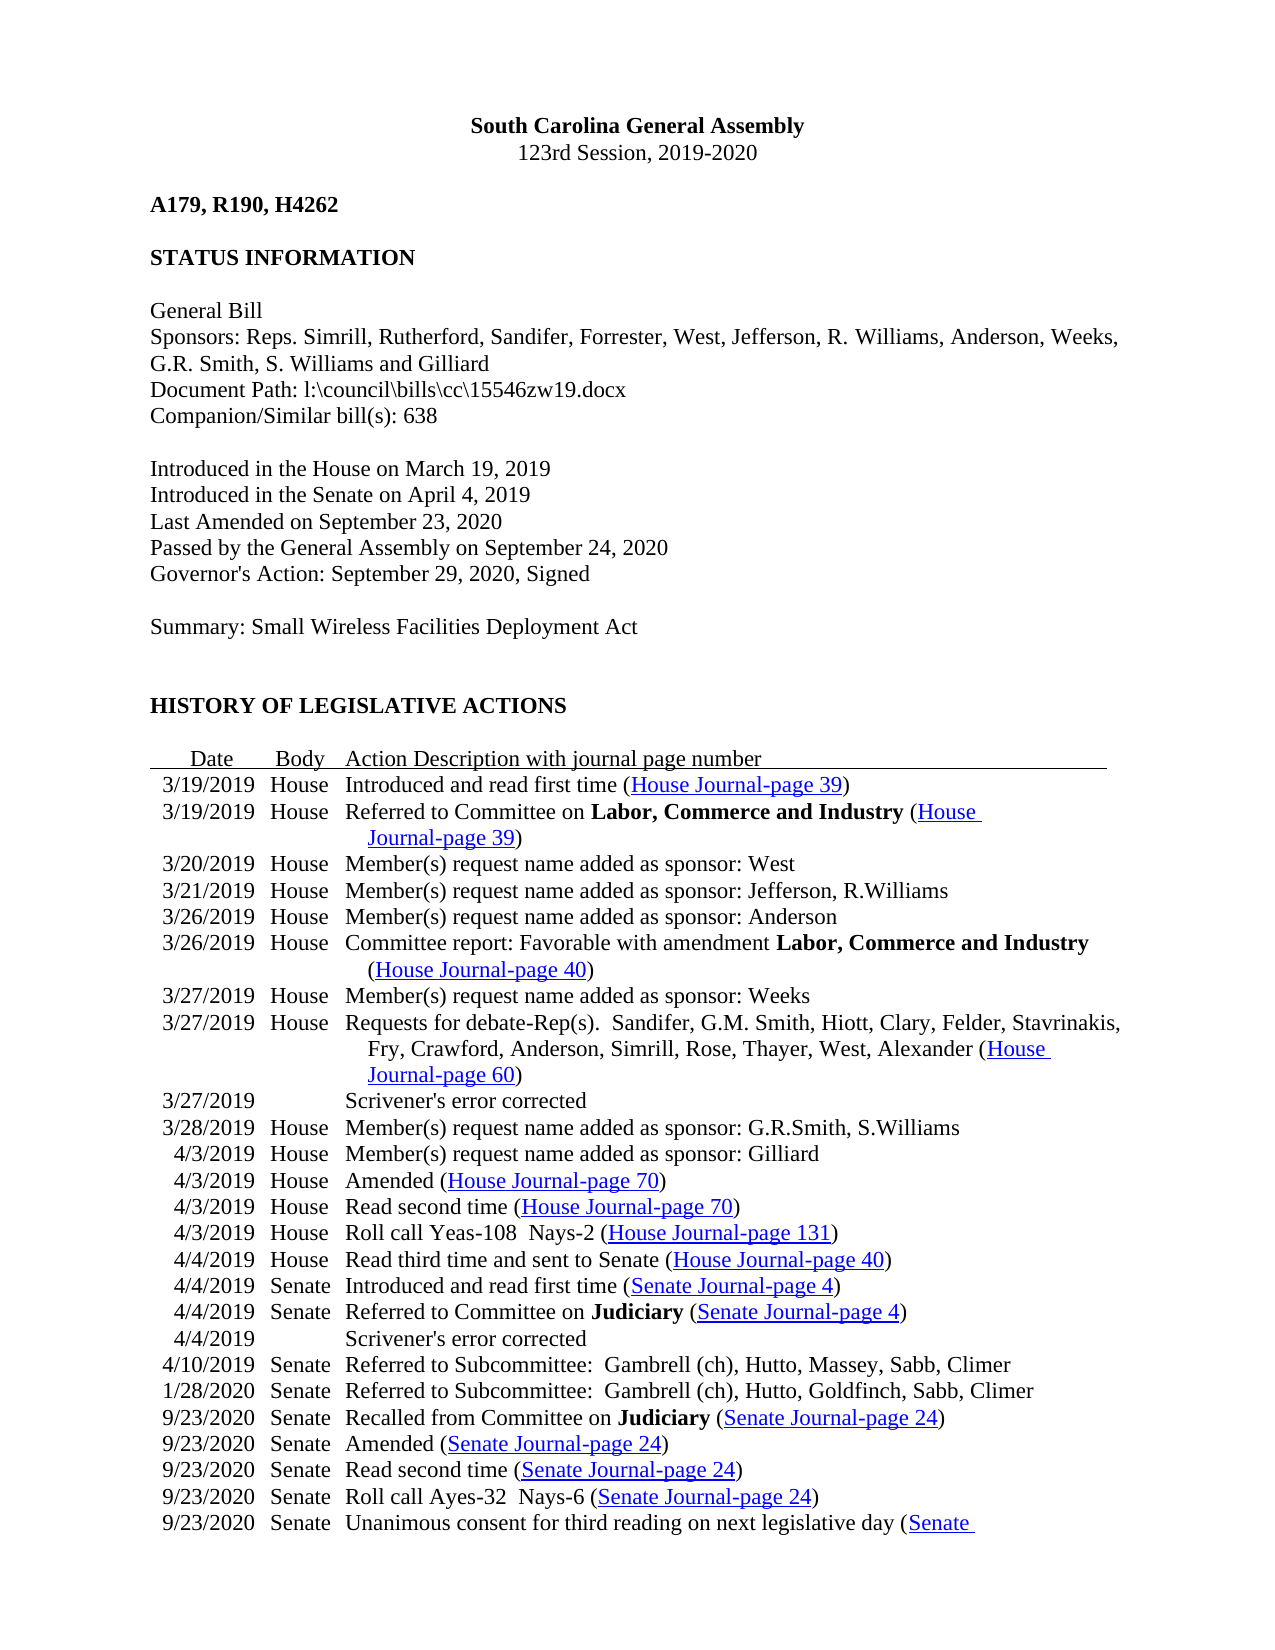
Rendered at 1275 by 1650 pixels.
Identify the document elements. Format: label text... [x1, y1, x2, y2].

text Summary: Small Wireless Facilities Deployment Act [150, 613, 1125, 639]
text Governor's Action: September 29, 2020, Signed [150, 561, 1125, 587]
text 4/3/2019 House Read second time (House Journal-page 70) [150, 1193, 1125, 1219]
text 3/19/2019 House Referred to Committee on Labor, Commerce and Industry (House Journal-page 39) [150, 798, 1125, 850]
text Date Body Action Description with journal page number [150, 745, 1125, 771]
text 9/23/2020 Senate Amended (Senate Journal-page 24) [150, 1430, 1125, 1457]
text 3/27/2019 House Requests for debate-Rep(s). Sandifer, G.M. Smith, Hiott, Clary, Felder, Stavrinakis, Fry, Crawford, Anderson, Simrill, Rose, Thayer, West, Alexander (House Journal-page 60) [150, 1008, 1125, 1088]
text South Carolina General Assembly [150, 112, 1125, 139]
text Last Amended on September 23, 2020 [150, 508, 1125, 534]
text 3/19/2019 House Introduced and read first time (House Journal-page 39) [150, 771, 1125, 798]
text Document Path: l:\council\bills\cc\15546zw19.docx [150, 376, 1125, 402]
text 3/26/2019 House Committee report: Favorable with amendment Labor, Commerce and Industry (House Journal-page 40) [150, 929, 1125, 982]
text 9/23/2020 Senate Roll call Ayes-32 Nays-6 (Senate Journal-page 24) [150, 1483, 1125, 1509]
text 4/3/2019 House Roll call Yeas-108 Nays-2 (House Journal-page 131) [150, 1219, 1125, 1246]
text 9/23/2020 Senate Read second time (Senate Journal-page 24) [150, 1457, 1125, 1483]
text 3/20/2019 House Member(s) request name added as sponsor: West [150, 850, 1125, 877]
text 3/26/2019 House Member(s) request name added as sponsor: Anderson [150, 903, 1125, 929]
text HISTORY OF LEGISLATIVE ACTIONS [150, 692, 1125, 719]
text Passed by the General Assembly on September 24, 2020 [150, 534, 1125, 561]
text A179, R190, H4262 [150, 192, 1125, 218]
text 4/4/2019 Senate Introduced and read first time (Senate Journal-page 4) [150, 1272, 1125, 1298]
text Introduced in the House on March 19, 2019 [150, 455, 1125, 481]
text 4/3/2019 House Amended (House Journal-page 70) [150, 1167, 1125, 1193]
text 123rd Session, 2019-2020 [150, 139, 1125, 165]
text 4/4/2019 House Read third time and sent to Senate (House Journal-page 40) [150, 1246, 1125, 1272]
text 3/27/2019 Scrivener's error corrected [150, 1088, 1125, 1114]
text 4/4/2019 Senate Referred to Committee on Judiciary (Senate Journal-page 4) [150, 1298, 1125, 1325]
text Introduced in the Senate on April 4, 2019 [150, 481, 1125, 508]
text 1/28/2020 Senate Referred to Subcommittee: Gambrell (ch), Hutto, Goldfinch, Sabb, Climer [150, 1377, 1125, 1404]
text 9/23/2020 Senate Recalled from Committee on Judiciary (Senate Journal-page 24) [150, 1404, 1125, 1430]
text 3/21/2019 House Member(s) request name added as sponsor: Jefferson, R.Williams [150, 877, 1125, 903]
text Companion/Similar bill(s): 638 [150, 402, 1125, 429]
text 3/28/2019 House Member(s) request name added as sponsor: G.R.Smith, S.Williams [150, 1114, 1125, 1140]
text 3/27/2019 House Member(s) request name added as sponsor: Weeks [150, 982, 1125, 1008]
text STATUS INFORMATION [150, 244, 1125, 271]
text 4/3/2019 House Member(s) request name added as sponsor: Gilliard [150, 1140, 1125, 1167]
text 4/10/2019 Senate Referred to Subcommittee: Gambrell (ch), Hutto, Massey, Sabb, Climer [150, 1351, 1125, 1377]
text Sponsors: Reps. Simrill, Rutherford, Sandifer, Forrester, West, Jefferson, R. Williams, Anderson, Weeks, G.R. Smith, S. Williams and Gilliard [150, 323, 1125, 376]
text 4/4/2019 Scrivener's error corrected [150, 1325, 1125, 1351]
text General Bill [150, 297, 1125, 323]
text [150, 1509, 1125, 1536]
